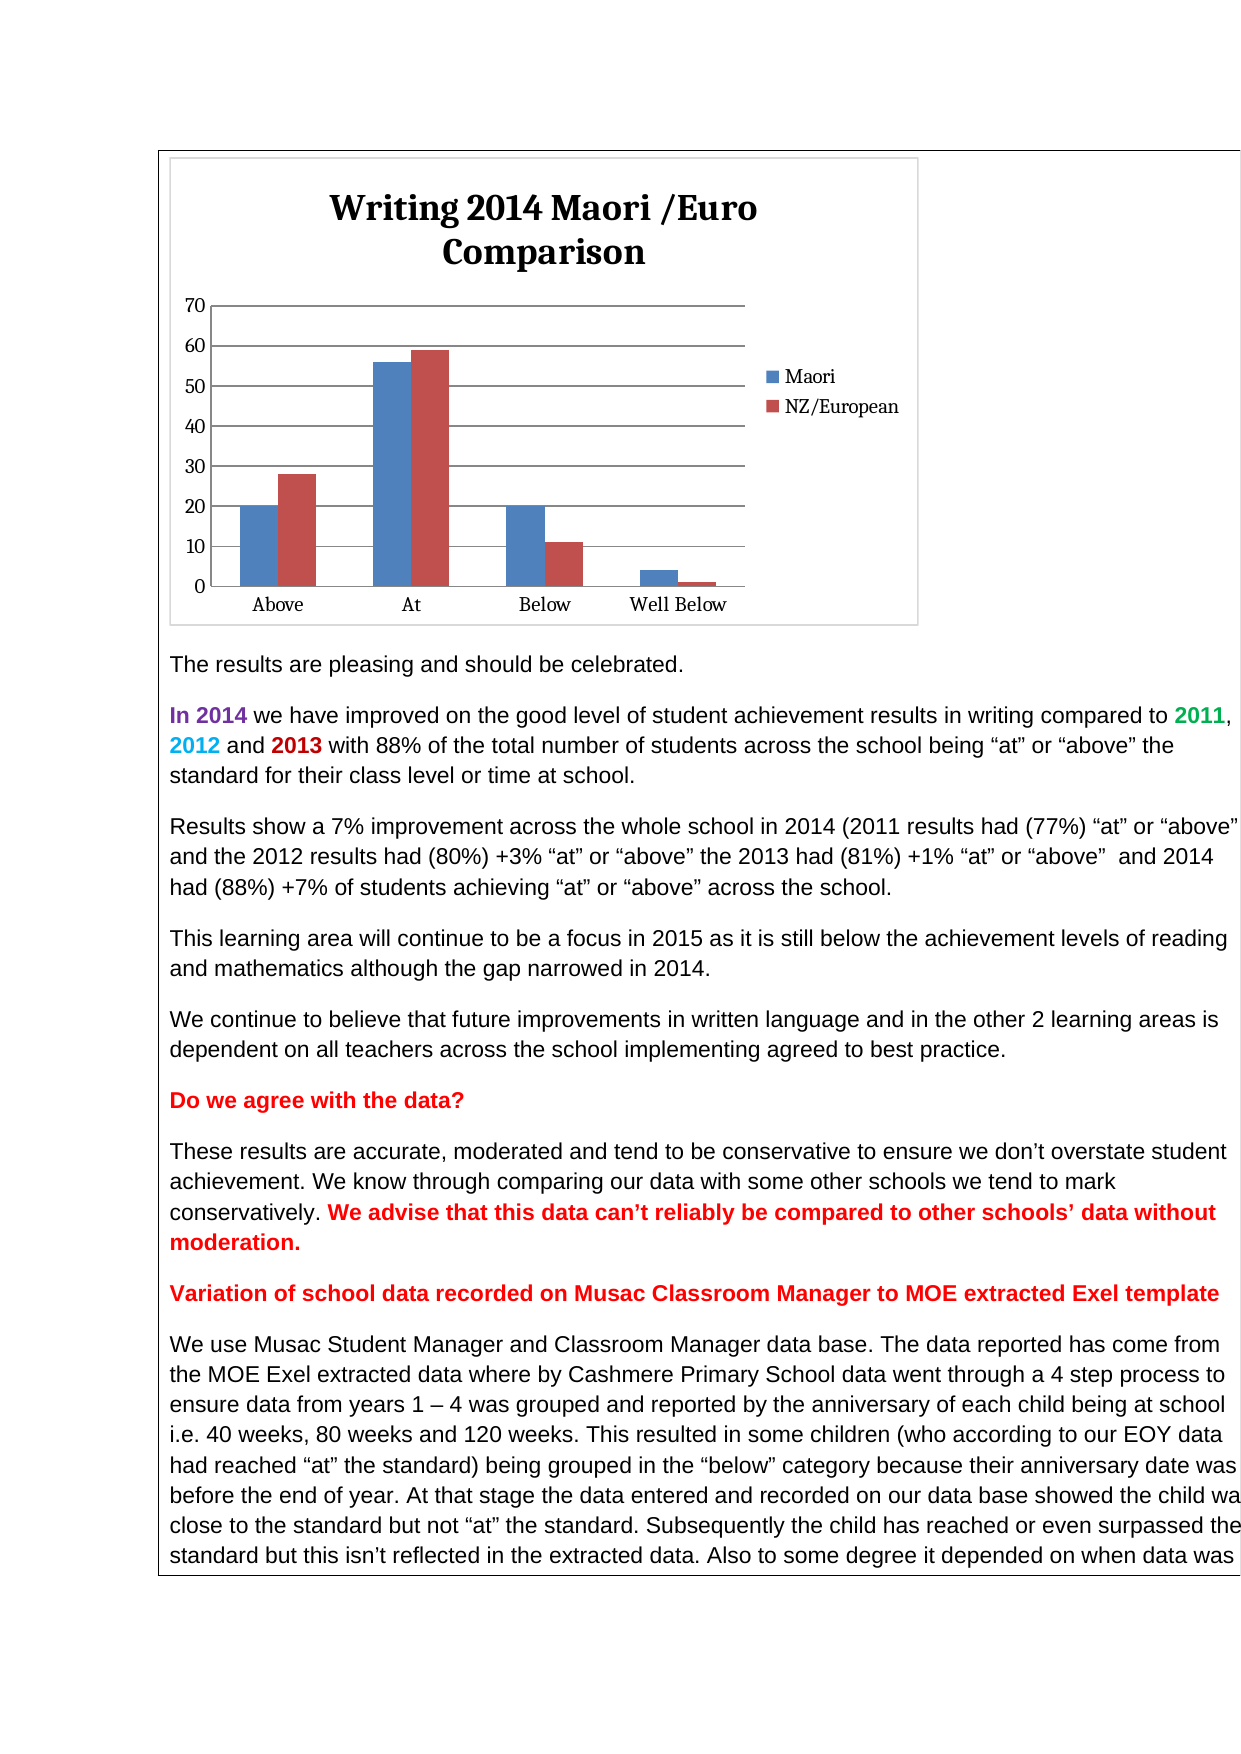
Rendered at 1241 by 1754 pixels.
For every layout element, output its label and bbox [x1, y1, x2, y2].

table_cell [159, 151, 1240, 1574]
